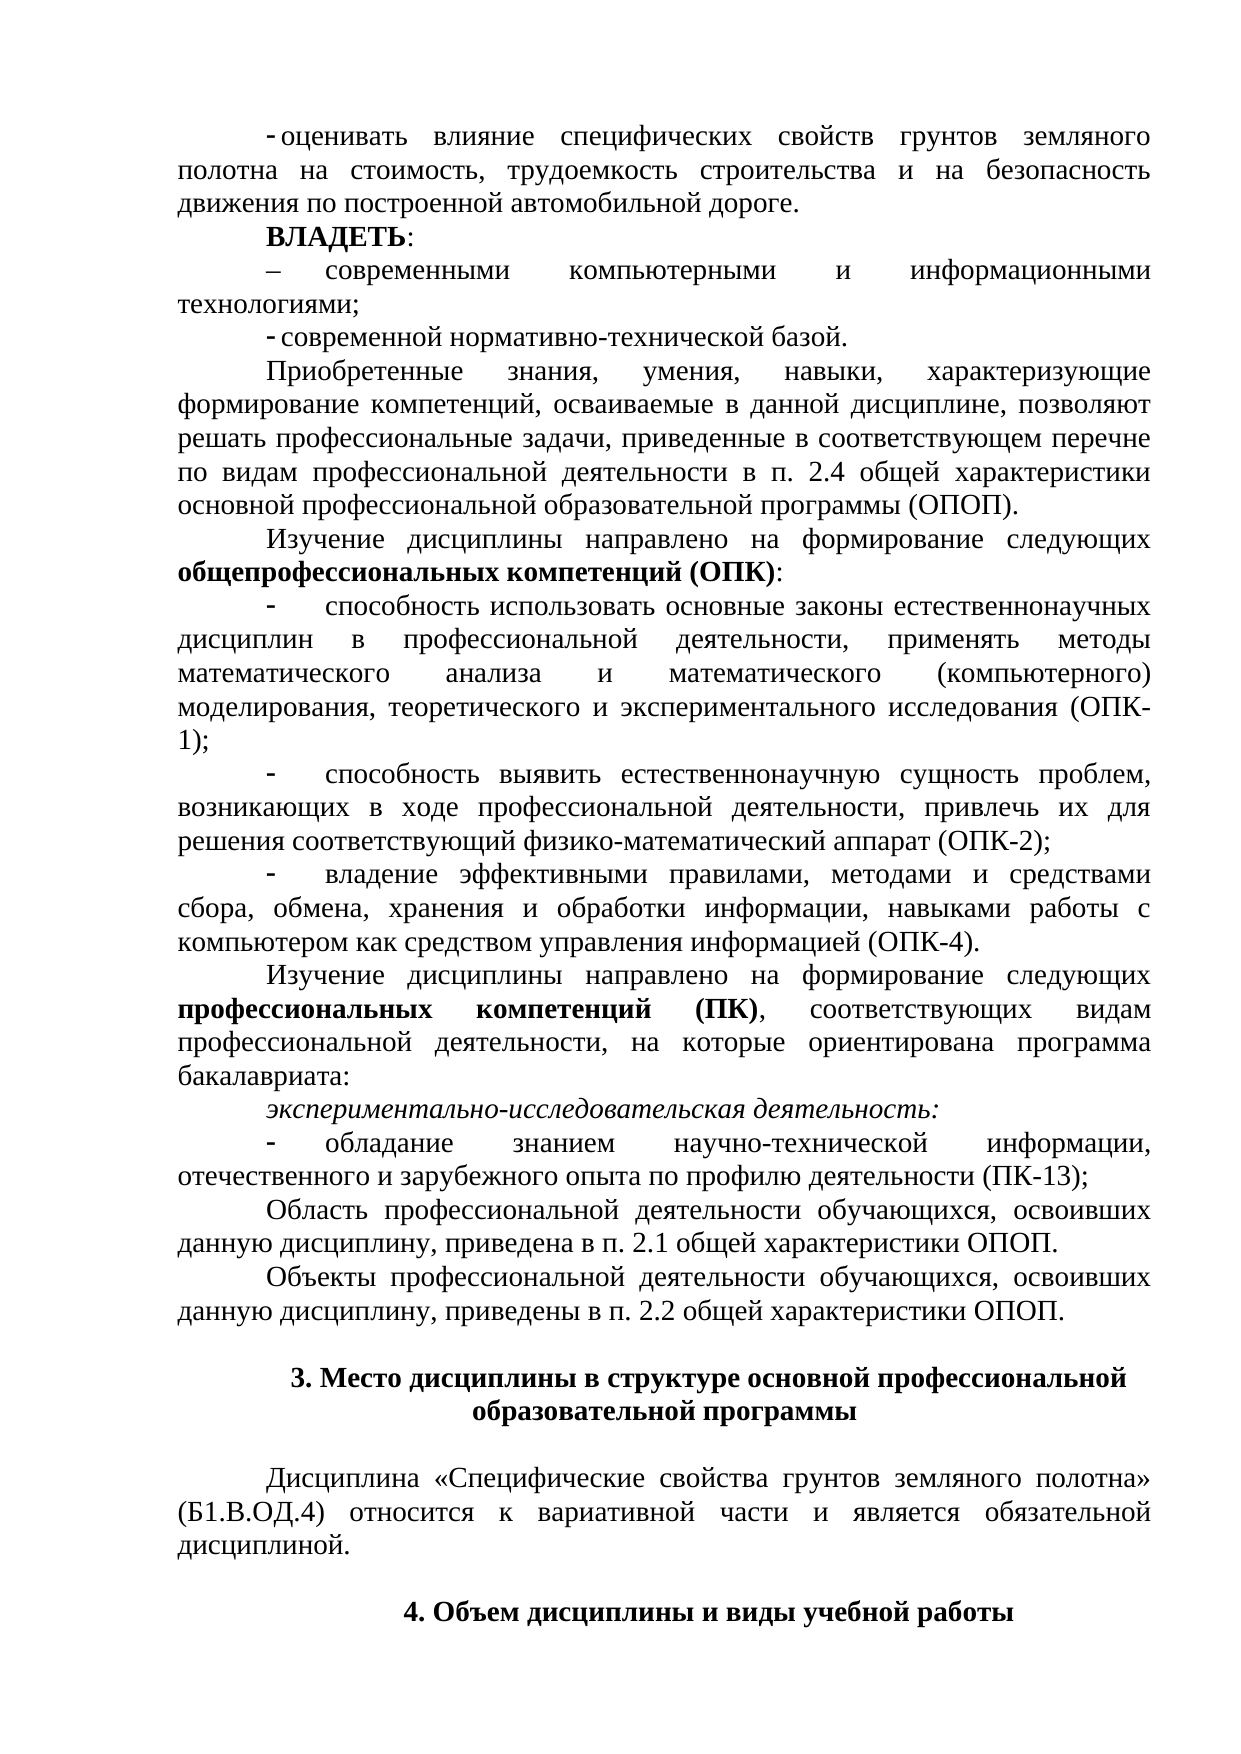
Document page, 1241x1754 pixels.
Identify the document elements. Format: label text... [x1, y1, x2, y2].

list обладание знанием научно-технической информации, отечественного и зарубежного опыта по профилю деятельности (ПК-13); [177, 1125, 1152, 1192]
text Изучение дисциплины направлено на формирование следующих профессиональных компетенций (ПК), соответствующих видам профессиональной деятельности, на которые ориентирована программа бакалавриата: [177, 957, 1152, 1091]
list способность выявить естественнонаучную сущность проблем, возникающих в ходе профессиональной деятельности, привлечь их для решения соответствующий физико-математический аппарат (ОПК-2); [177, 756, 1152, 856]
text ВЛАДЕТЬ: [177, 219, 1152, 252]
text – современными компьютерными и информационными технологиями; [177, 252, 1152, 319]
list способность использовать основные законы естественнонаучных дисциплин в профессиональной деятельности, применять методы математического анализа и математического (компьютерного) моделирования, теоретического и экспериментального исследования (ОПК-1); [177, 588, 1152, 756]
list современной нормативно-технической базой. [177, 319, 1152, 353]
text 4. Объем дисциплины и виды учебной работы [177, 1594, 1152, 1628]
text экспериментально-исследовательская деятельность: [177, 1091, 1152, 1125]
text Дисциплина «Специфические свойства грунтов земляного полотна» (Б1.В.ОД.4) относится к вариативной части и является обязательной дисциплиной. [177, 1460, 1152, 1561]
text Область профессиональной деятельности обучающихся, освоивших данную дисциплину, приведена в п. 2.1 общей характеристики ОПОП. [177, 1192, 1152, 1259]
text Приобретенные знания, умения, навыки, характеризующие формирование компетенций, осваиваемые в данной дисциплине, позволяют решать профессиональные задачи, приведенные в соответствующем перечне по видам профессиональной деятельности в п. 2.4 общей характеристики основной профессиональной образовательной программы (ОПОП). [177, 353, 1152, 521]
list владение эффективными правилами, методами и средствами сбора, обмена, хранения и обработки информации, навыками работы с компьютером как средством управления информацией (ОПК-4). [177, 856, 1152, 957]
text 3. Место дисциплины в структуре основной профессиональной образовательной программы [177, 1360, 1152, 1427]
list оценивать влияние специфических свойств грунтов земляного полотна на стоимость, трудоемкость строительства и на безопасность движения по построенной автомобильной дороге. [177, 118, 1152, 219]
text Объекты профессиональной деятельности обучающихся, освоивших данную дисциплину, приведены в п. 2.2 общей характеристики ОПОП. [177, 1259, 1152, 1326]
text Изучение дисциплины направлено на формирование следующих общепрофессиональных компетенций (ОПК): [177, 521, 1152, 588]
